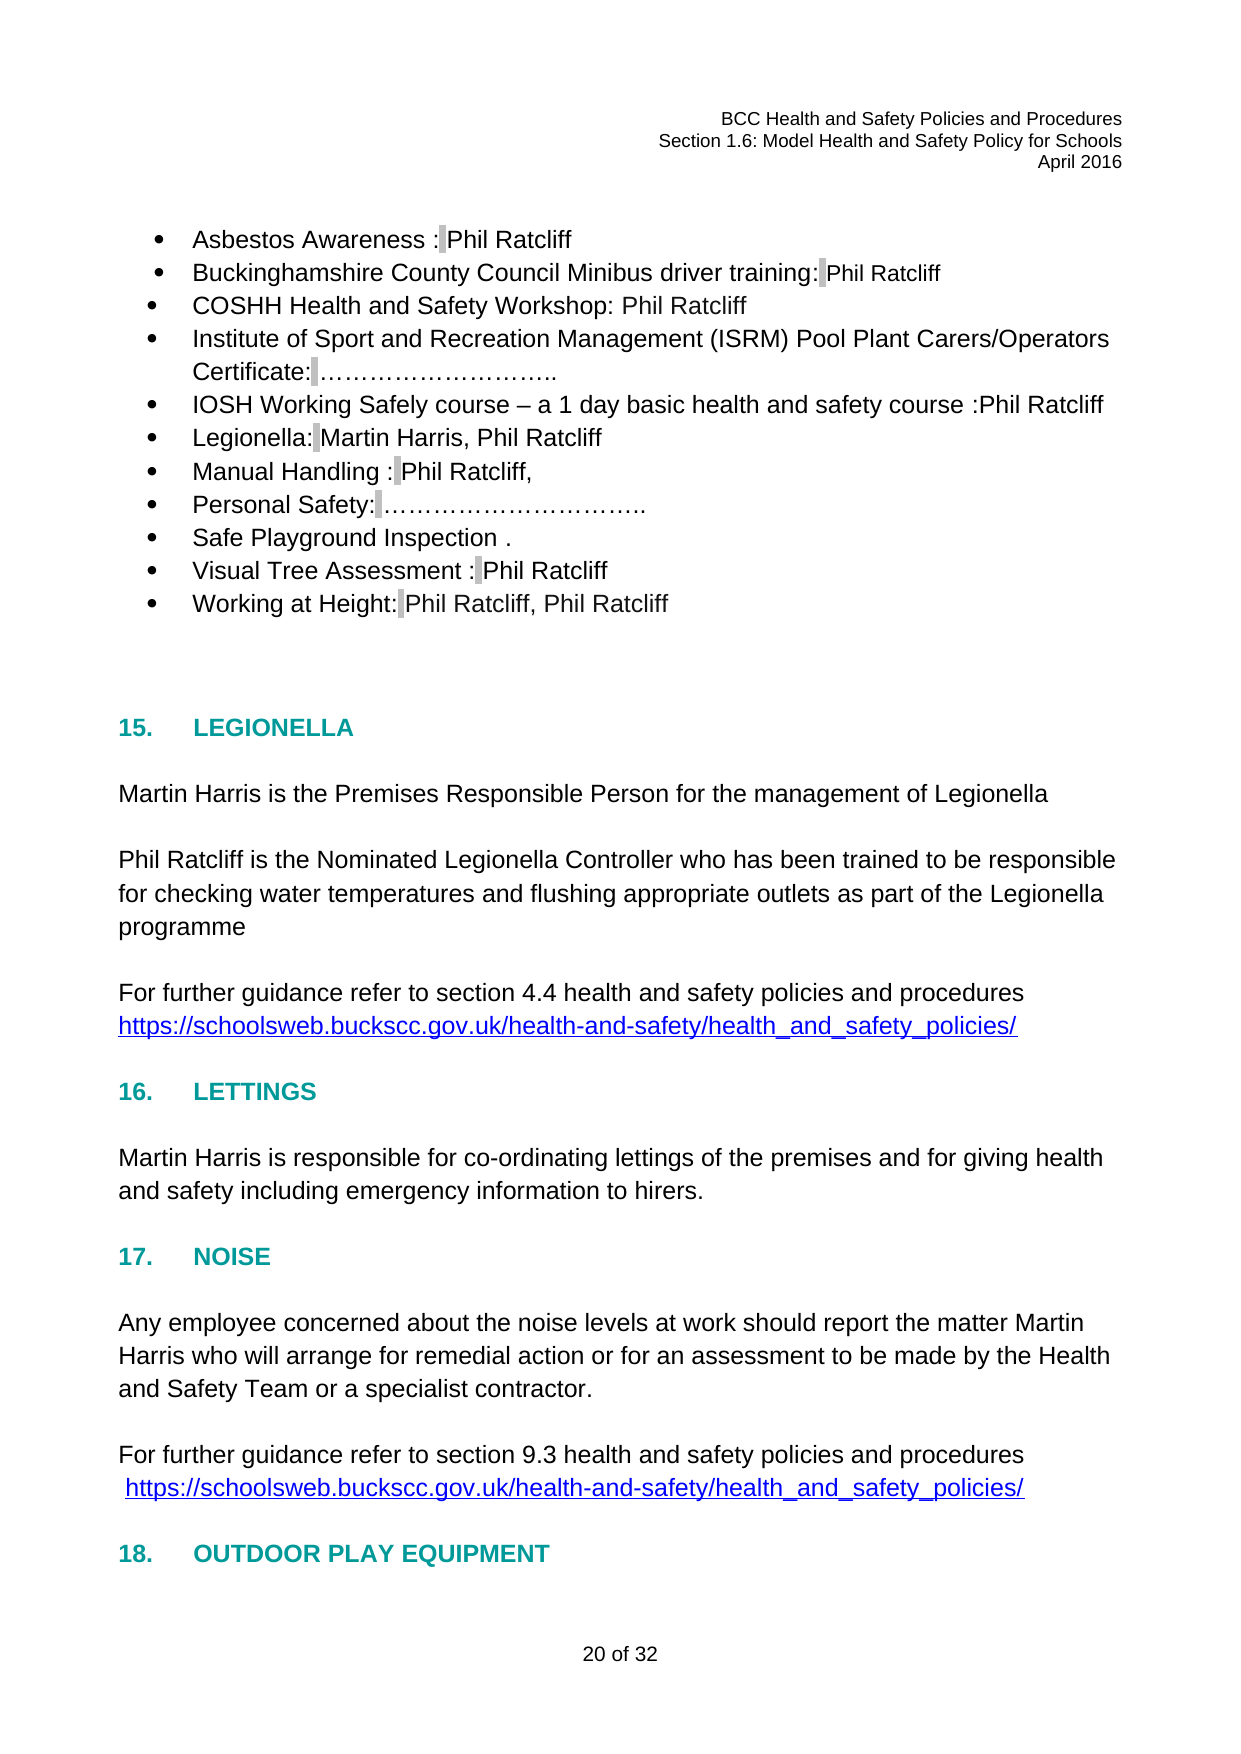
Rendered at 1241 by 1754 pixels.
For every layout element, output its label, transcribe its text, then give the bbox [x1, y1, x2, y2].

text Martin Harris is responsible for co-ordinating lettings of the premises and for giving health and safety including emergency information to hirers. [118, 1143, 1122, 1204]
list IOSH Working Safely course – a 1 day basic health and safety course :Phil Ratcliff [148, 390, 1122, 419]
text For further guidance refer to section 4.4 health and safety policies and procedures [118, 978, 1119, 1006]
list Working at Height: Phil Ratcliff, Phil Ratcliff [148, 589, 398, 618]
list LEGIONELLA [118, 713, 1122, 742]
list LETTINGS [118, 1077, 1227, 1105]
list COSHH Health and Safety Workshop: Phil Ratcliff [148, 291, 1122, 320]
list Personal Safety: ………………………….. [148, 489, 1122, 518]
list NOISE [118, 1242, 1227, 1271]
list Safe Playground Inspection . [148, 523, 1122, 552]
list Buckinghamshire County Council Minibus driver training: Phil Ratcliff [154, 258, 819, 287]
list Visual Tree Assessment : Phil Ratcliff [148, 556, 1122, 585]
text For further guidance refer to section 9.3 health and safety policies and procedures [118, 1440, 1119, 1469]
list Manual Handling : Phil Ratcliff, [148, 456, 394, 485]
list OUTDOOR PLAY EQUIPMENT [118, 1539, 1119, 1568]
text Phil Ratcliff is the Nominated Legionella Controller who has been trained to be responsible for checking water temperatures and flushing appropriate outlets as part of the Legionella programme [118, 846, 1122, 940]
list Buckinghamshire County Council Minibus driver training: Phil Ratcliff [826, 258, 1122, 287]
list Asbestos Awareness : Phil Ratcliff [154, 225, 439, 253]
text https://schoolsweb.buckscc.gov.uk/health-and-safety/health_and_safety_policies/ [118, 1473, 1119, 1502]
text https://schoolsweb.buckscc.gov.uk/health-and-safety/health_and_safety_policies/ [118, 1011, 1119, 1039]
text Any employee concerned about the noise levels at work should report the matter Martin Harris who will arrange for remedial action or for an assessment to be made by the Health and Safety Team or a specialist contractor. [118, 1308, 1119, 1403]
list Asbestos Awareness : Phil Ratcliff [446, 225, 1122, 253]
list Manual Handling : Phil Ratcliff, [401, 456, 1122, 485]
text Martin Harris is the Premises Responsible Person for the management of Legionella [118, 779, 1122, 808]
list Working at Height: Phil Ratcliff, Phil Ratcliff [404, 589, 1122, 618]
list Legionella: Martin Harris, Phil Ratcliff [320, 423, 1122, 452]
list Legionella: Martin Harris, Phil Ratcliff [148, 423, 313, 452]
list Institute of Sport and Recreation Management (ISRM) Pool Plant Carers/Operators Certificate: ……………………….. [148, 324, 1122, 386]
